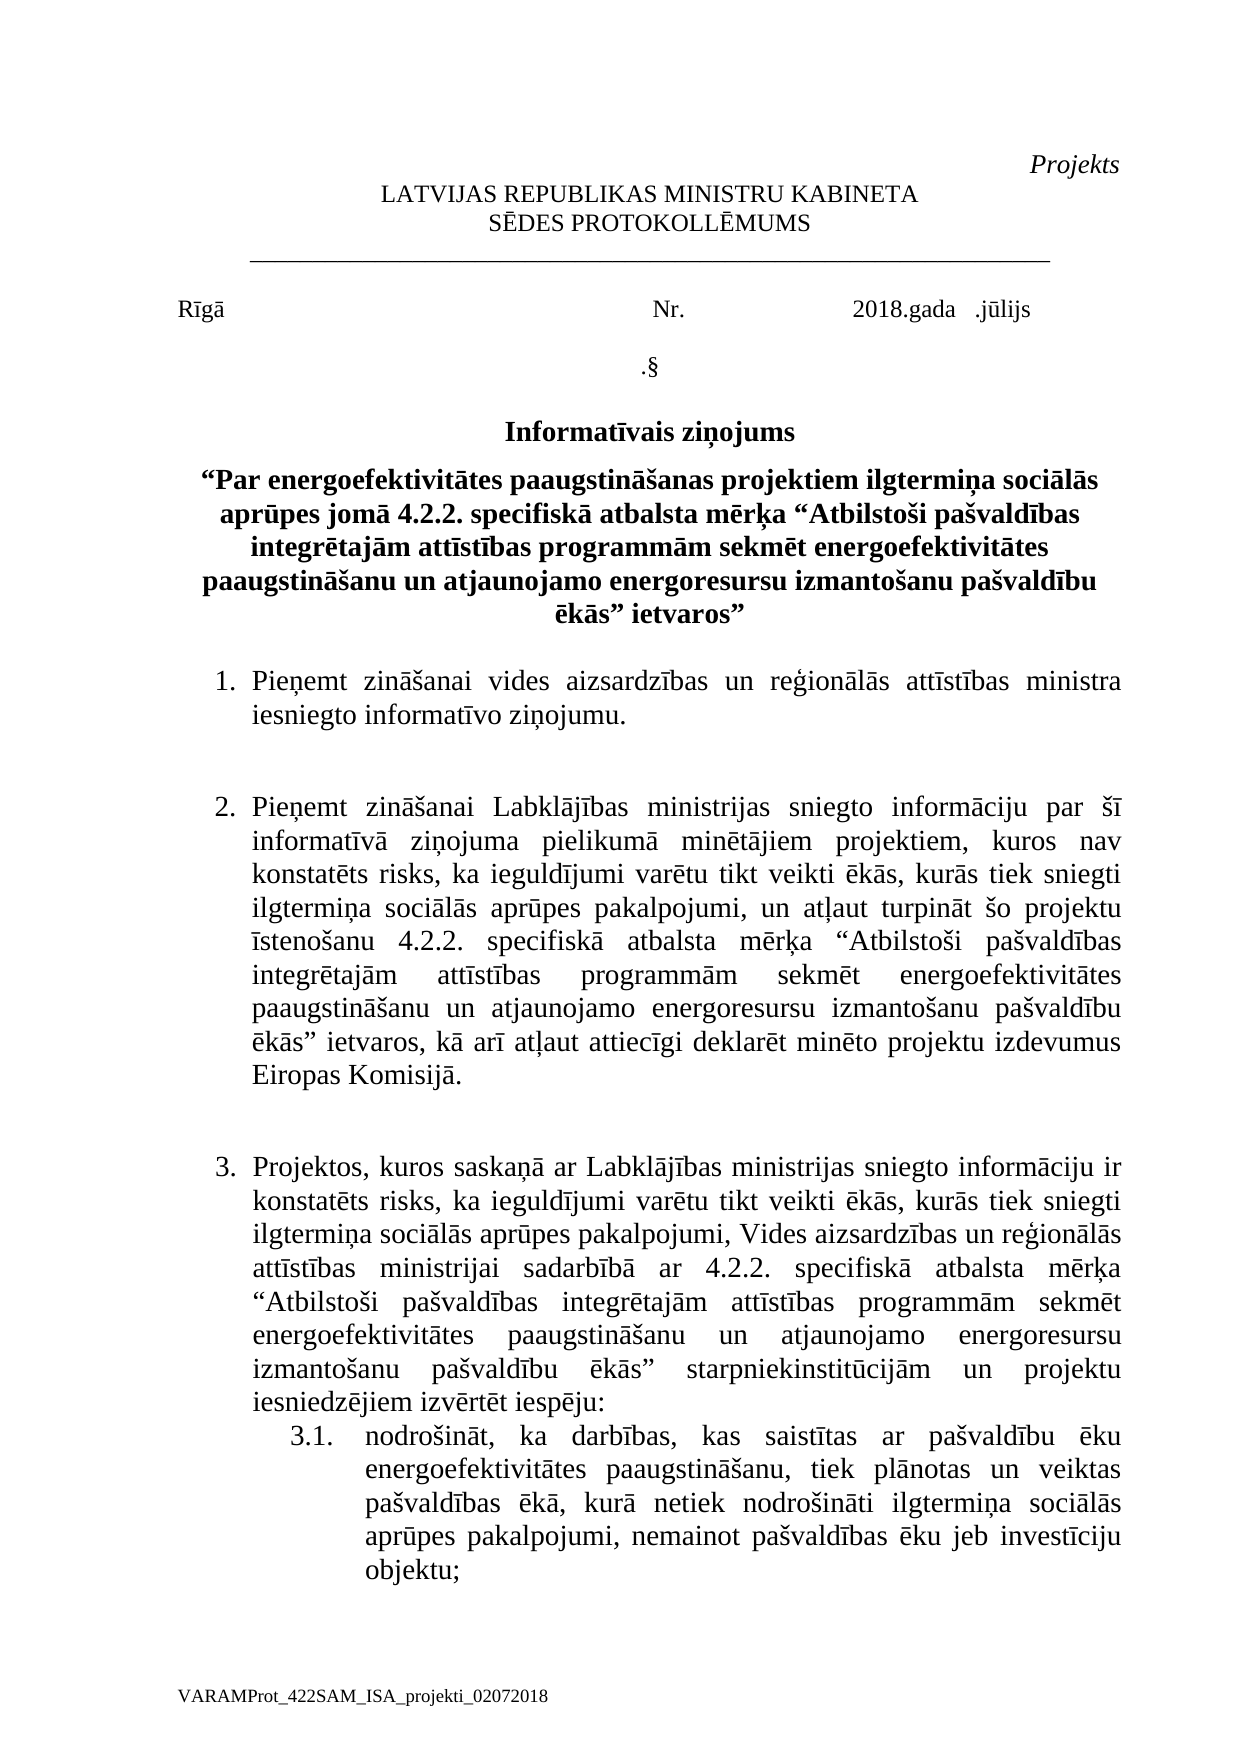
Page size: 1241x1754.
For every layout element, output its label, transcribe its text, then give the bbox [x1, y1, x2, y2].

list Pieņemt zināšanai vides aizsardzības un reģionālās attīstības ministra iesniegto informatīvo ziņojumu. [214, 663, 1122, 731]
text .§ [177, 351, 1122, 380]
text Rīgā Nr. 2018.gada .jūlijs [177, 294, 1122, 323]
list Projektos, kuros saskaņā ar Labklājības ministrijas sniegto informāciju ir konstatēts risks, ka ieguldījumi varētu tikt veikti ēkās, kurās tiek sniegti ilgtermiņa sociālās aprūpes pakalpojumi, Vides aizsardzības un reģionālās attīstības ministrijai sadarbībā ar 4.2.2. specifiskā atbalsta mērķa “Atbilstoši pašvaldības integrētajām attīstības programmām sekmēt energoefektivitātes paaugstināšanu un atjaunojamo energoresursu izmantošanu pašvaldību ēkās” starpniekinstitūcijām un projektu iesniedzējiem izvērtēt iespēju: [215, 1149, 1122, 1418]
list nodrošināt, ka darbības, kas saistītas ar pašvaldību ēku energoefektivitātes paaugstināšanu, tiek plānotas un veiktas pašvaldības ēkā, kurā netiek nodrošināti ilgtermiņa sociālās aprūpes pakalpojumi, nemainot pašvaldības ēku jeb investīciju objektu; [290, 1418, 1122, 1586]
text Projekts [177, 148, 1122, 179]
text Informatīvais ziņojums [177, 414, 1122, 447]
list Pieņemt zināšanai Labklājības ministrijas sniegto informāciju par šī informatīvā ziņojuma pielikumā minētājiem projektiem, kuros nav konstatēts risks, ka ieguldījumi varētu tikt veikti ēkās, kurās tiek sniegti ilgtermiņa sociālās aprūpes pakalpojumi, un atļaut turpināt šo projektu īstenošanu 4.2.2. specifiskā atbalsta mērķa “Atbilstoši pašvaldības integrētajām attīstības programmām sekmēt energoefektivitātes paaugstināšanu un atjaunojamo energoresursu izmantošanu pašvaldību ēkās” ietvaros, kā arī atļaut attiecīgi deklarēt minēto projektu izdevumus Eiropas Komisijā. [214, 789, 1122, 1091]
text LATVIJAS REPUBLIKAS MINISTRU KABINETA [177, 179, 1122, 208]
text ________________________________________________________________ [177, 236, 1122, 265]
text SĒDES PROTOKOLLĒMUMS [177, 208, 1122, 236]
text “Par energoefektivitātes paaugstināšanas projektiem ilgtermiņa sociālās aprūpes jomā 4.2.2. specifiskā atbalsta mērķa “Atbilstoši pašvaldības integrētajām attīstības programmām sekmēt energoefektivitātes paaugstināšanu un atjaunojamo energoresursu izmantošanu pašvaldību ēkās” ietvaros” [177, 462, 1122, 630]
